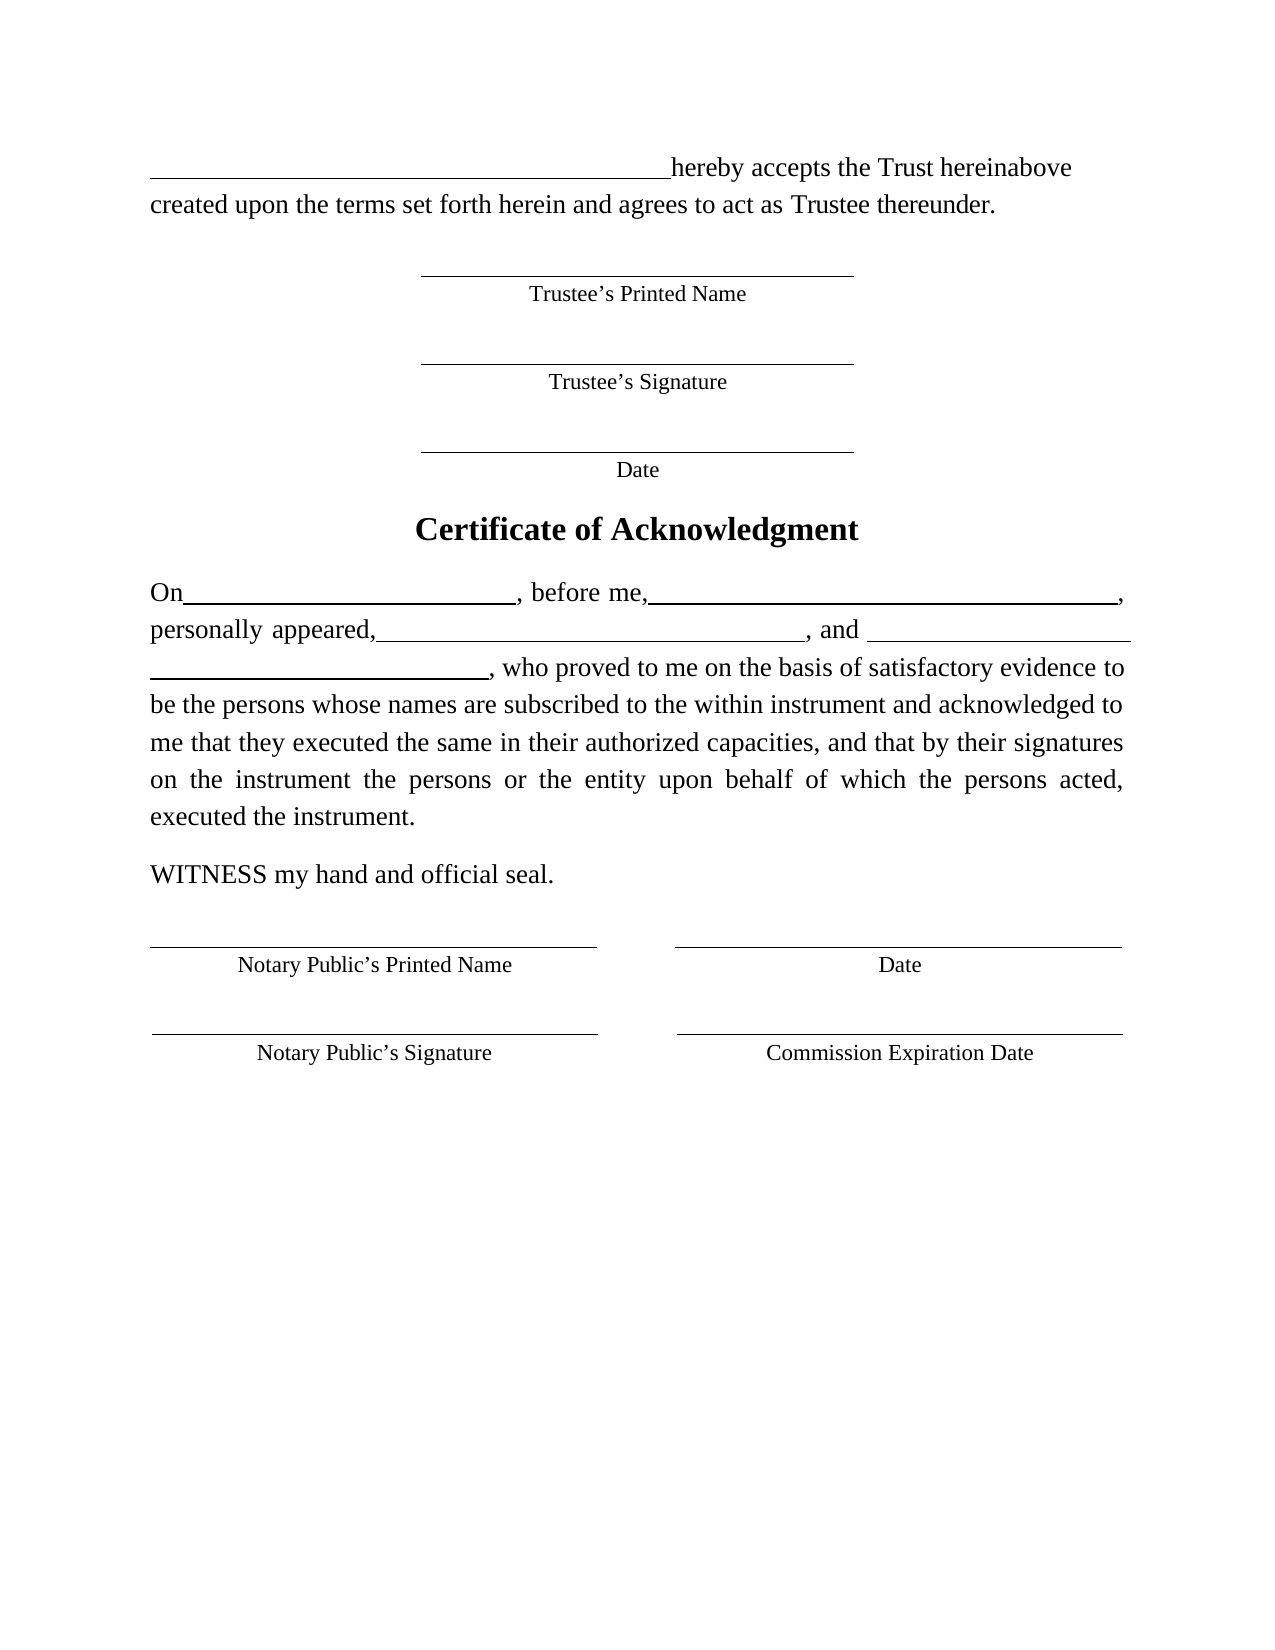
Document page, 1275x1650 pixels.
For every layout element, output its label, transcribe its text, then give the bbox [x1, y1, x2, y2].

text Notary Public’s Printed Name Date [237, 946, 1144, 977]
text Trustee’s Signature [146, 363, 1129, 394]
text hereby accepts the Trust hereinabove created upon the terms set forth herein and agrees to act as Trustee thereunder. [150, 151, 1073, 219]
text Date [146, 451, 1129, 482]
text , who proved to me on the basis of satisfactory evidence to be the persons whose names are subscribed to the within instrument and acknowledged to me that they executed the same in their authorized capacities, and that by their signatures on the instrument the persons or the entity upon behalf of which the persons acted, executed the instrument. [150, 651, 1125, 832]
subtitle Certificate of Acknowledgment [146, 509, 1127, 548]
text Notary Public’s Signature Commission Expiration Date [146, 1033, 1144, 1065]
text Trustee’s Printed Name [146, 275, 1129, 307]
text WITNESS my hand and official seal. [150, 859, 1144, 890]
text On , before me, , personally appeared, , and [150, 576, 1132, 645]
